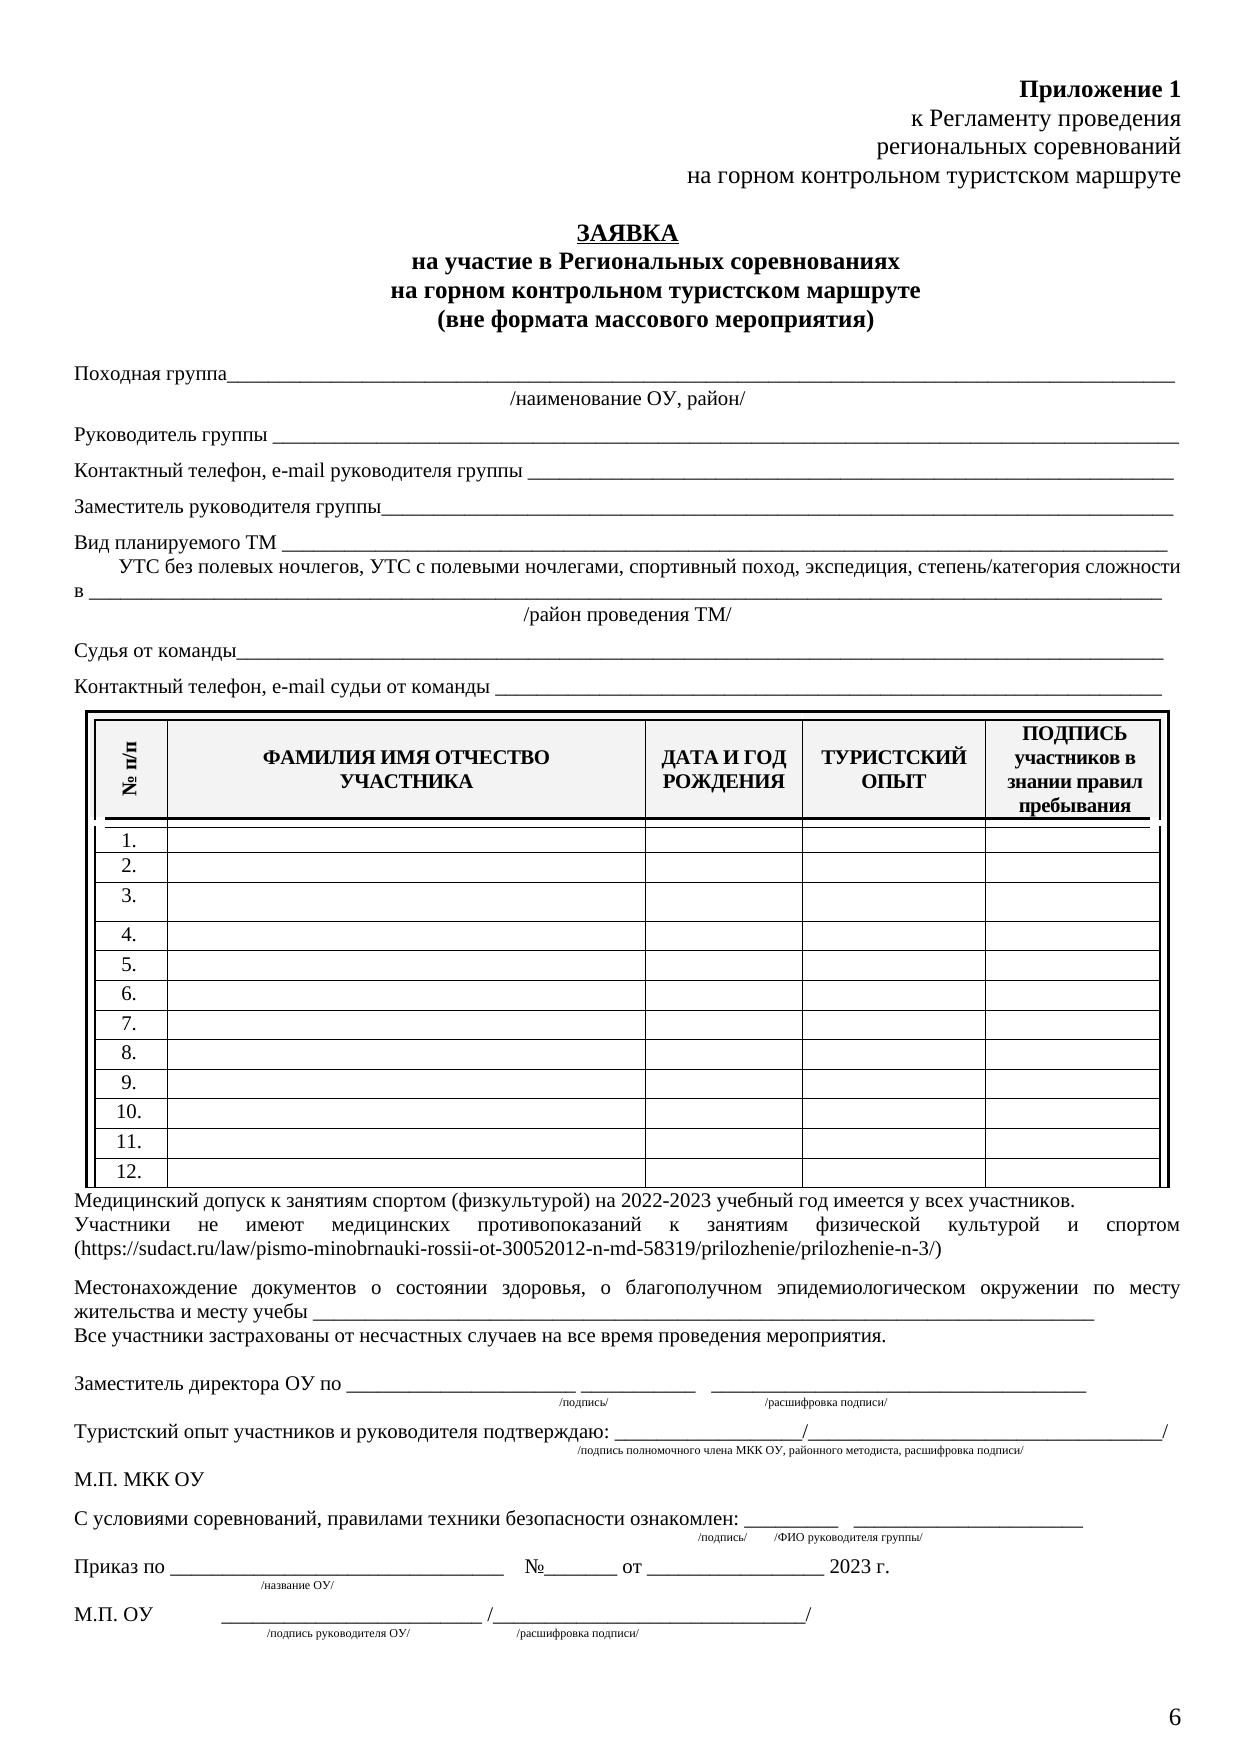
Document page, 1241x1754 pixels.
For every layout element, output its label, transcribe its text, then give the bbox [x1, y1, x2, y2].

table_cell [168, 1099, 645, 1128]
table_cell [1161, 1098, 1165, 1128]
text /подпись/ /расшифровка подписи/ [74, 1395, 1181, 1419]
table_cell [1161, 1069, 1165, 1098]
text М.П. МКК ОУ [74, 1467, 1181, 1491]
table_cell [646, 1040, 802, 1069]
table_cell [168, 1070, 645, 1098]
text /наименование ОУ, район/ [74, 385, 1181, 409]
table_cell [986, 883, 1159, 921]
table_header ДАТА И ГОД РОЖДЕНИЯ [646, 721, 802, 817]
text Все участники застрахованы от несчастных случаев на все время проведения мероприятия. [74, 1323, 1181, 1347]
table_cell [168, 922, 645, 950]
text УТС без полевых ночлегов, УТС с полевыми ночлегами, спортивный поход, экспедиция, степень/категория сложности [74, 554, 1181, 578]
text Заместитель руководителя группы____________________________________________________________________________ [74, 493, 1181, 518]
table_cell [986, 951, 1159, 980]
table_cell [986, 1011, 1159, 1039]
table_cell [986, 1099, 1159, 1128]
table_cell [168, 828, 645, 852]
table_cell [168, 951, 645, 980]
table_cell [1161, 1158, 1165, 1187]
table_cell 5. [96, 951, 167, 980]
table_cell [646, 951, 802, 980]
table_cell 3. [96, 883, 167, 921]
table_cell [803, 883, 985, 921]
table_cell [168, 820, 645, 827]
table_cell [168, 981, 645, 1009]
table_cell [803, 951, 985, 980]
table_cell [646, 828, 802, 852]
table_cell 12. [96, 1159, 167, 1187]
table_cell 9. [96, 1070, 167, 1098]
table_header Фамилия Имя отчество участника [168, 721, 645, 817]
table_cell [803, 1040, 985, 1069]
text к Регламенту проведения [93, 103, 1181, 131]
table_cell [646, 1129, 802, 1157]
table_cell [803, 828, 985, 852]
table_cell [646, 1159, 802, 1187]
table_cell [803, 1129, 985, 1157]
table_cell [986, 1070, 1159, 1098]
table_cell [803, 1159, 985, 1187]
table_cell [803, 922, 985, 950]
table_cell 11. [96, 1129, 167, 1157]
text Руководитель группы _______________________________________________________________________________________ [74, 421, 1181, 446]
table_cell [986, 981, 1159, 1009]
text (вне формата массового мероприятия) [74, 304, 1181, 333]
table_cell [1161, 882, 1165, 921]
text /подпись/ /ФИО руководителя группы/ [74, 1530, 1181, 1554]
text /название ОУ/ [74, 1578, 1181, 1602]
table_cell 2. [96, 853, 167, 882]
text Вид планируемого ТМ _____________________________________________________________________________________ [74, 529, 1181, 554]
table_cell [1161, 1128, 1165, 1157]
table_cell [646, 820, 802, 827]
table_cell [168, 1040, 645, 1069]
table_cell [168, 1011, 645, 1039]
table_header № п/п [90, 713, 167, 817]
text Контактный телефон, e-mail руководителя группы ______________________________________________________________ [74, 457, 1181, 482]
text М.П. ОУ _________________________ /______________________________/ [74, 1602, 1181, 1626]
text /подпись полномочного члена МКК ОУ, районного методиста, расшифровка подписи/ [74, 1443, 1181, 1467]
table_cell [986, 922, 1159, 950]
table_cell [646, 883, 802, 921]
table_cell 6. [96, 981, 167, 1009]
table_cell 8. [96, 1040, 167, 1069]
table_cell [1161, 921, 1165, 950]
table_cell [168, 883, 645, 921]
text региональных соревнований [93, 131, 1181, 160]
table_cell [986, 1040, 1159, 1069]
table_cell [646, 922, 802, 950]
text Судья от команды_________________________________________________________________________________________ [74, 638, 1181, 662]
text С условиями соревнований, правилами техники безопасности ознакомлен: _________ ______________________ [74, 1506, 1181, 1530]
table_cell [1161, 1039, 1165, 1069]
text Туристский опыт участников и руководителя подтверждаю: __________________/__________________________________/ [74, 1419, 1181, 1443]
text Приказ по ________________________________ №_______ от _________________ 2023 г. [74, 1554, 1181, 1578]
table_cell [646, 981, 802, 1009]
table_cell [1161, 980, 1165, 1009]
table_cell [646, 1070, 802, 1098]
table_cell 7. [96, 1011, 167, 1039]
table_cell [986, 853, 1159, 882]
table_cell [803, 1099, 985, 1128]
text Заместитель директора ОУ по ______________________ ___________ ____________________________________ [74, 1371, 1181, 1395]
table_cell [803, 981, 985, 1009]
text на участие в Региональных соревнованиях [74, 246, 1181, 275]
text /район проведения ТМ/ [74, 602, 1181, 626]
table_cell [986, 817, 1165, 852]
table_cell [168, 853, 645, 882]
table_cell [168, 1129, 645, 1157]
table_cell 1. [90, 817, 167, 852]
text на горном контрольном туристском маршруте [74, 275, 1181, 304]
table_cell [803, 1011, 985, 1039]
text на горном контрольном туристском маршруте [93, 160, 1181, 189]
text Медицинский допуск к занятиям спортом (физкультурой) на 2022-2023 учебный год имеется у всех участников. [74, 1188, 1181, 1212]
table_cell [803, 853, 985, 882]
table_cell [1161, 1010, 1165, 1039]
table_cell 4. [96, 922, 167, 950]
table_cell [646, 1099, 802, 1128]
table_cell [1161, 950, 1165, 980]
text ЗАЯВКА [74, 218, 1181, 246]
text Контактный телефон, e-mail судьи от команды ________________________________________________________________ [74, 674, 1181, 698]
table_cell [646, 1011, 802, 1039]
text /подпись руководителя ОУ/ /расшифровка подписи/ [74, 1626, 1181, 1650]
table_cell 10. [96, 1099, 167, 1128]
text Местонахождение документов о состоянии здоровья, о благополучном эпидемиологическом окружении по месту жительства и месту учебы ___________________________________________________________________________ [74, 1275, 1181, 1323]
table_cell [803, 820, 985, 827]
text в _______________________________________________________________________________________________________ [74, 578, 1181, 602]
table_cell [986, 1129, 1159, 1157]
table_header ТУРИСТСКИЙ ОПЫТ [803, 721, 985, 817]
table_cell [1161, 852, 1165, 882]
table_cell [803, 1070, 985, 1098]
text Приложение 1 [93, 74, 1181, 103]
text Участники не имеют медицинских противопоказаний к занятиям физической культурой и спортом (https://sudact.ru/law/pismo-minobrnauki-rossii-ot-30052012-n-md-58319/prilozhenie/prilozhenie-n-3/) [74, 1212, 1181, 1260]
table_cell [168, 1159, 645, 1187]
table_cell [986, 1159, 1159, 1187]
text Походная группа___________________________________________________________________________________________ [74, 361, 1181, 385]
table_header ПОДпись участников в знании правил пребывания [985, 713, 1165, 817]
table_cell [646, 853, 802, 882]
